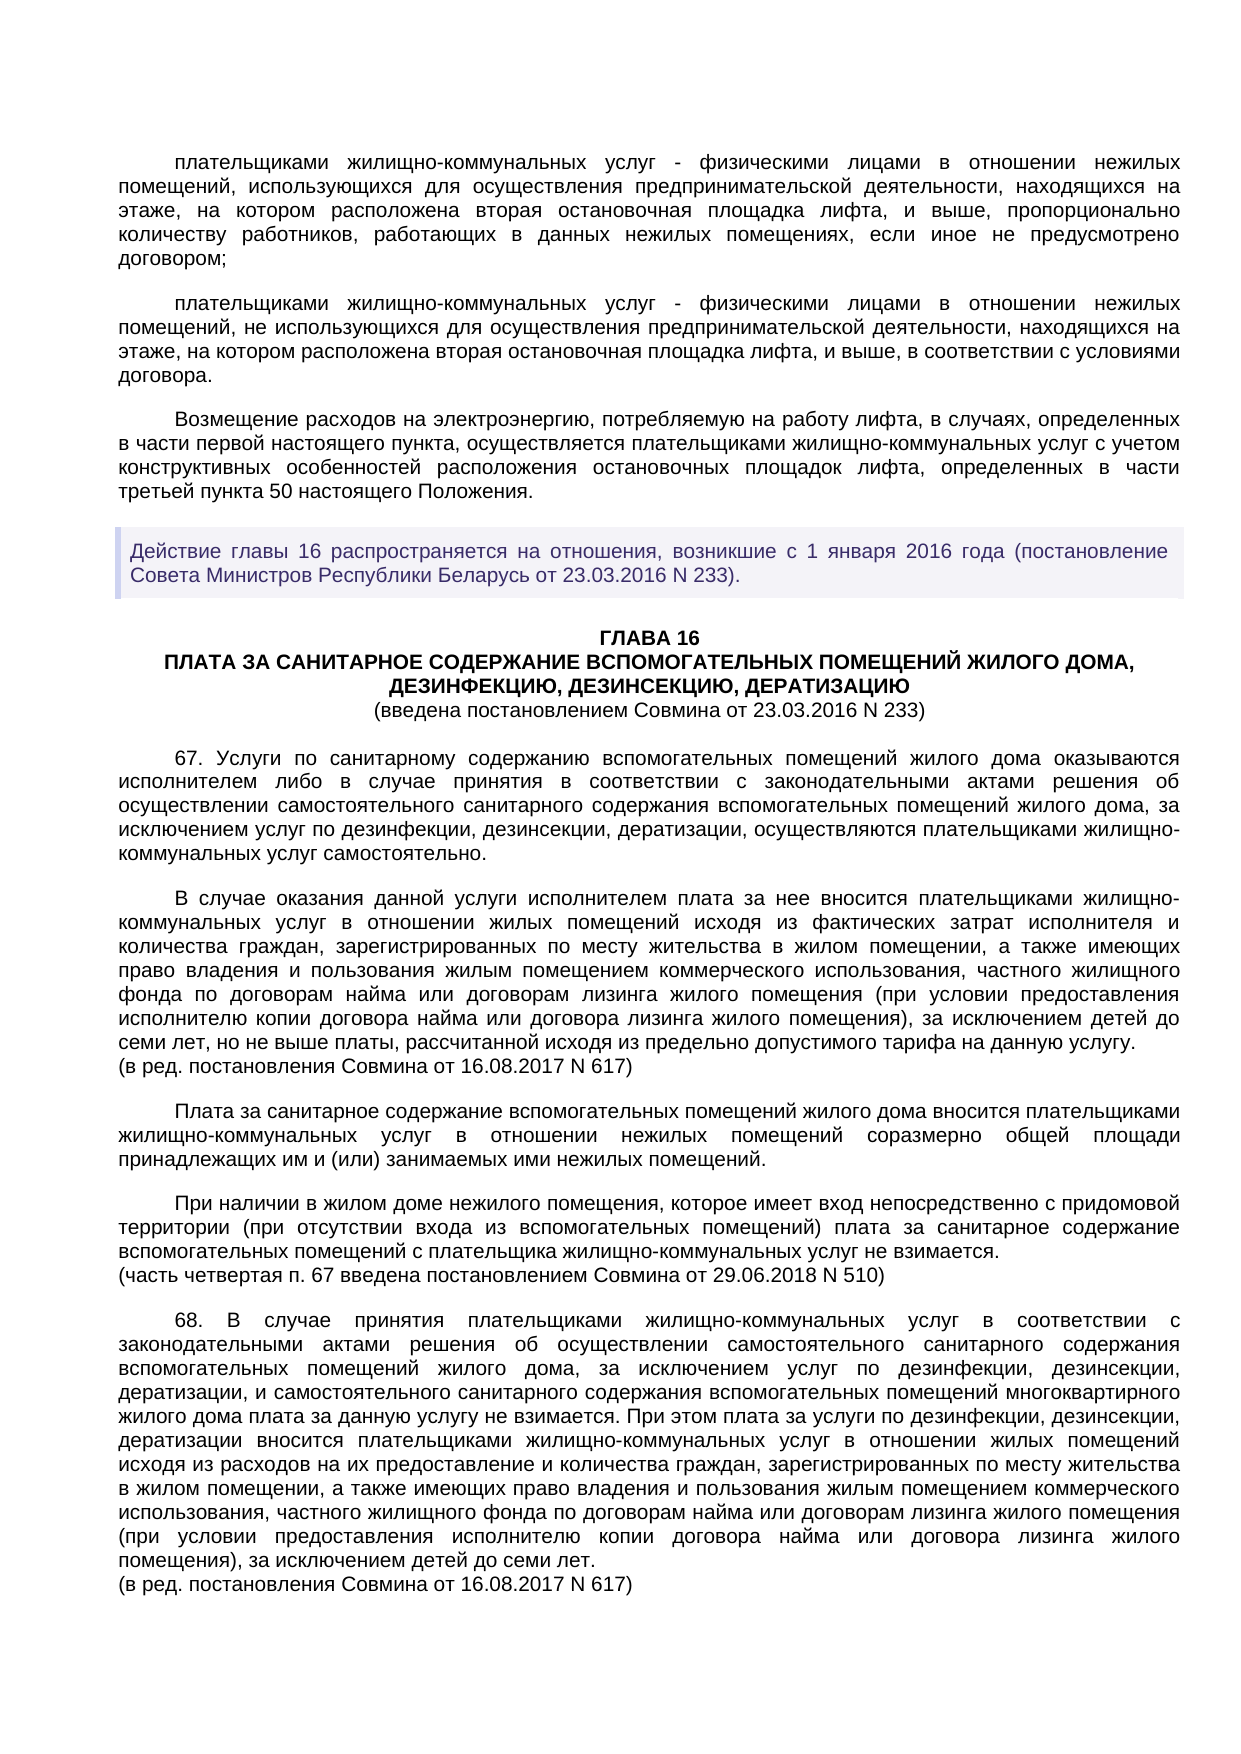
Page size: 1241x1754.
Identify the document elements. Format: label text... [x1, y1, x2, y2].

text Возмещение расходов на электроэнергию, потребляемую на работу лифта, в случаях, определенных в части первой настоящего пункта, осуществляется плательщиками жилищно-коммунальных услуг с учетом конструктивных особенностей расположения остановочных площадок лифта, определенных в части третьей пункта 50 настоящего Положения. [118, 407, 1181, 503]
text Плата за санитарное содержание вспомогательных помещений жилого дома вносится плательщиками жилищно-коммунальных услуг в отношении нежилых помещений соразмерно общей площади принадлежащих им и (или) занимаемых ими нежилых помещений. [118, 1098, 1181, 1170]
text 68. В случае принятия плательщиками жилищно-коммунальных услуг в соответствии с законодательными актами решения об осуществлении самостоятельного санитарного содержания вспомогательных помещений жилого дома, за исключением услуг по дезинфекции, дезинсекции, дератизации, и самостоятельного санитарного содержания вспомогательных помещений многоквартирного жилого дома плата за данную услугу не взимается. При этом плата за услуги по дезинфекции, дезинсекции, дератизации вносится плательщиками жилищно-коммунальных услуг в отношении жилых помещений исходя из расходов на их предоставление и количества граждан, зарегистрированных по месту жительства в жилом помещении, а также имеющих право владения и пользования жилым помещением коммерческого использования, частного жилищного фонда по договорам найма или договорам лизинга жилого помещения (при условии предоставления исполнителю копии договора найма или договора лизинга жилого помещения), за исключением детей до семи лет. [118, 1308, 1181, 1571]
text При наличии в жилом доме нежилого помещения, которое имеет вход непосредственно с придомовой территории (при отсутствии входа из вспомогательных помещений) плата за санитарное содержание вспомогательных помещений с плательщика жилищно-коммунальных услуг не взимается. [118, 1191, 1181, 1263]
text плательщиками жилищно-коммунальных услуг - физическими лицами в отношении нежилых помещений, использующихся для осуществления предпринимательской деятельности, находящихся на этаже, на котором расположена вторая остановочная площадка лифта, и выше, пропорционально количеству работников, работающих в данных нежилых помещениях, если иное не предусмотрено договором; [118, 150, 1181, 270]
text В случае оказания данной услуги исполнителем плата за нее вносится плательщиками жилищно-коммунальных услуг в отношении жилых помещений исходя из фактических затрат исполнителя и количества граждан, зарегистрированных по месту жительства в жилом помещении, а также имеющих право владения и пользования жилым помещением коммерческого использования, частного жилищного фонда по договорам найма или договорам лизинга жилого помещения (при условии предоставления исполнителю копии договора найма или договора лизинга жилого помещения), за исключением детей до семи лет, но не выше платы, рассчитанной исходя из предельно допустимого тарифа на данную услугу. [118, 886, 1181, 1054]
text плательщиками жилищно-коммунальных услуг - физическими лицами в отношении нежилых помещений, не использующихся для осуществления предпринимательской деятельности, находящихся на этаже, на котором расположена вторая остановочная площадка лифта, и выше, в соответствии с условиями договора. [118, 291, 1181, 386]
text (часть четвертая п. 67 введена постановлением Совмина от 29.06.2018 N 510) [118, 1263, 1181, 1287]
text 67. Услуги по санитарному содержанию вспомогательных помещений жилого дома оказываются исполнителем либо в случае принятия в соответствии с законодательными актами решения об осуществлении самостоятельного санитарного содержания вспомогательных помещений жилого дома, за исключением услуг по дезинфекции, дезинсекции, дератизации, осуществляются плательщиками жилищно-коммунальных услуг самостоятельно. [118, 745, 1181, 865]
table_header Действие главы 16 распространяется на отношения, возникшие с 1 января 2016 года (постановление Совета Министров Республики Беларусь от 23.03.2016 N 233). [121, 527, 1178, 598]
text ГЛАВА 16 [118, 626, 1181, 649]
text (в ред. постановления Совмина от 16.08.2017 N 617) [118, 1571, 1181, 1595]
text (в ред. постановления Совмина от 16.08.2017 N 617) [118, 1054, 1181, 1078]
text ПЛАТА ЗА САНИТАРНОЕ СОДЕРЖАНИЕ ВСПОМОГАТЕЛЬНЫХ ПОМЕЩЕНИЙ ЖИЛОГО ДОМА, ДЕЗИНФЕКЦИЮ, ДЕЗИНСЕКЦИЮ, ДЕРАТИЗАЦИЮ [118, 649, 1181, 697]
text (введена постановлением Совмина от 23.03.2016 N 233) [118, 697, 1181, 721]
